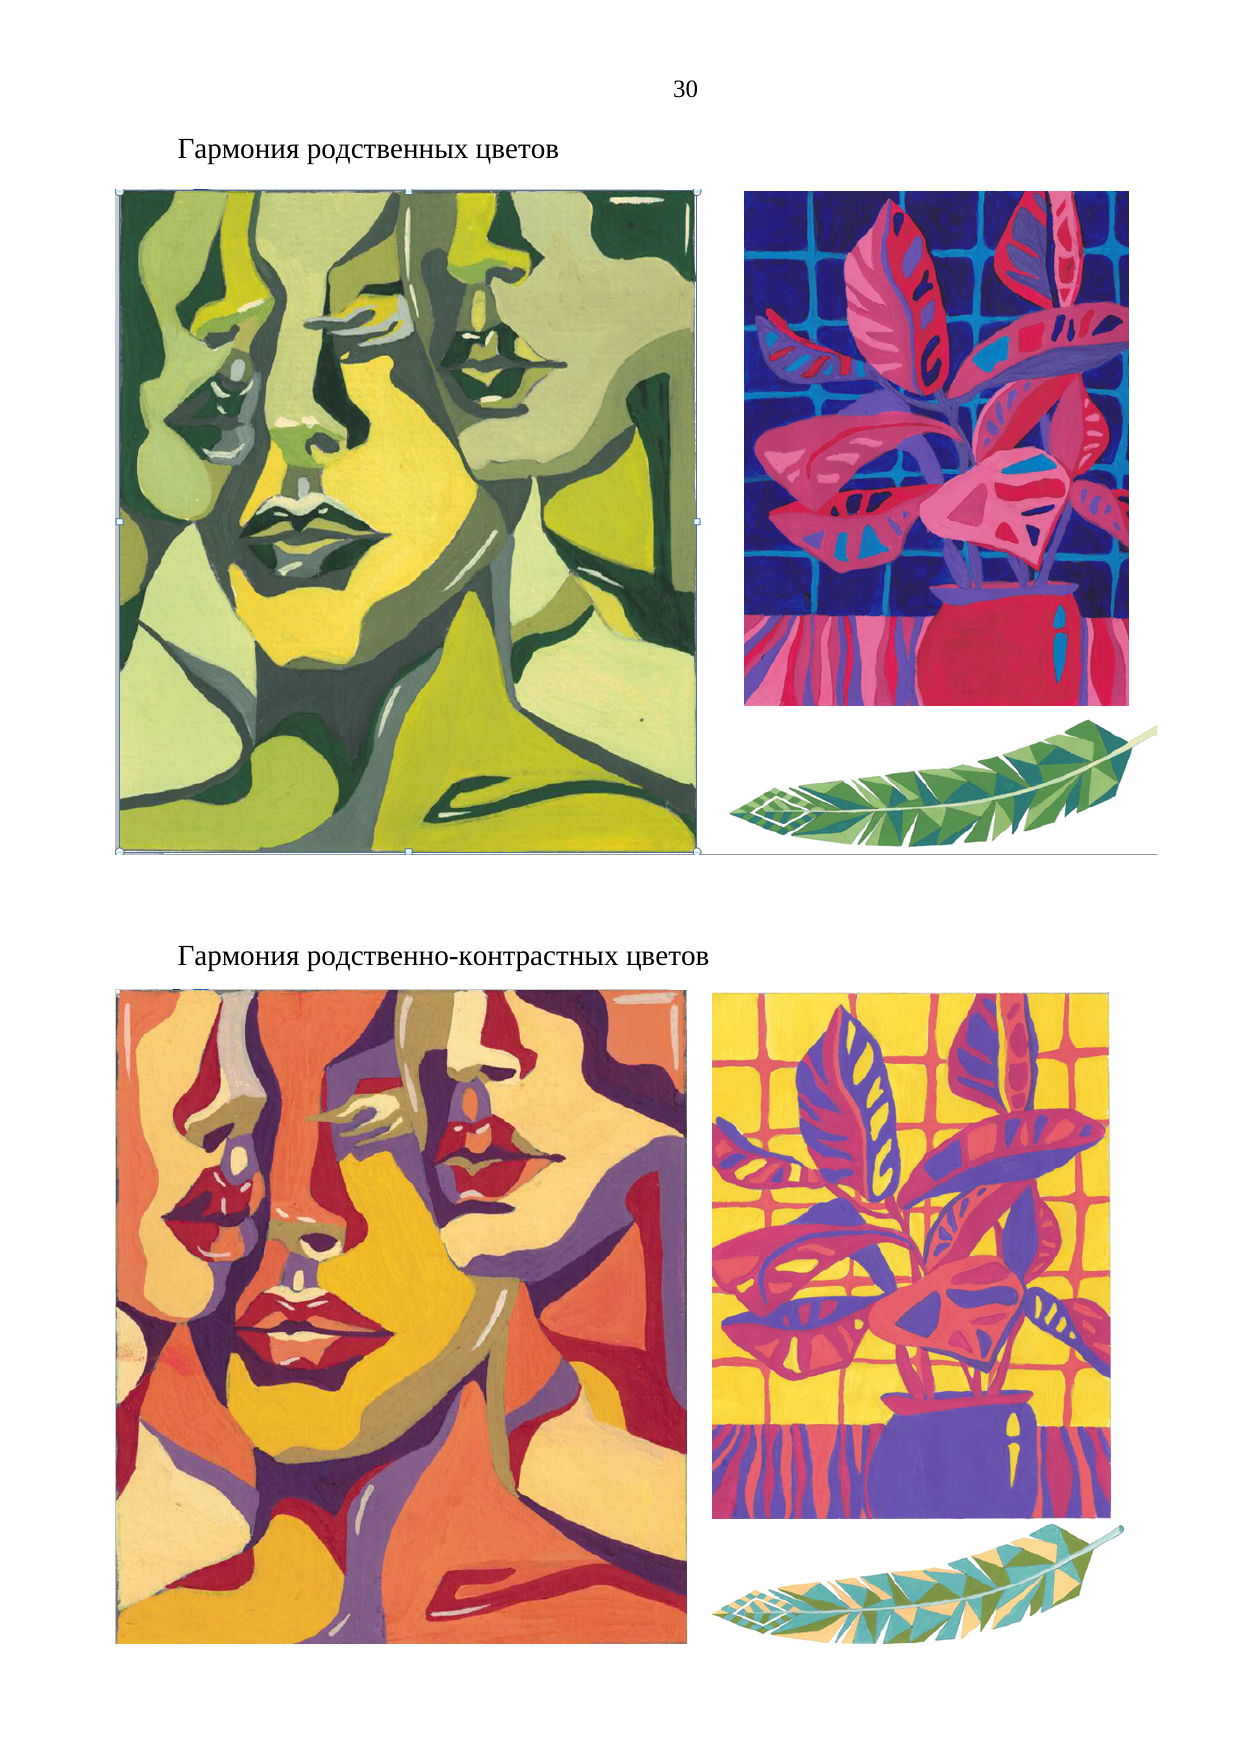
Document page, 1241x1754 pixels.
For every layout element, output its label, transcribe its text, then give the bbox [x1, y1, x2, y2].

picture [115, 189, 1158, 855]
picture [115, 989, 1126, 1644]
text Гармония родственных цветов [177, 131, 1152, 165]
text Гармония родственно-контрастных цветов [177, 938, 1152, 972]
